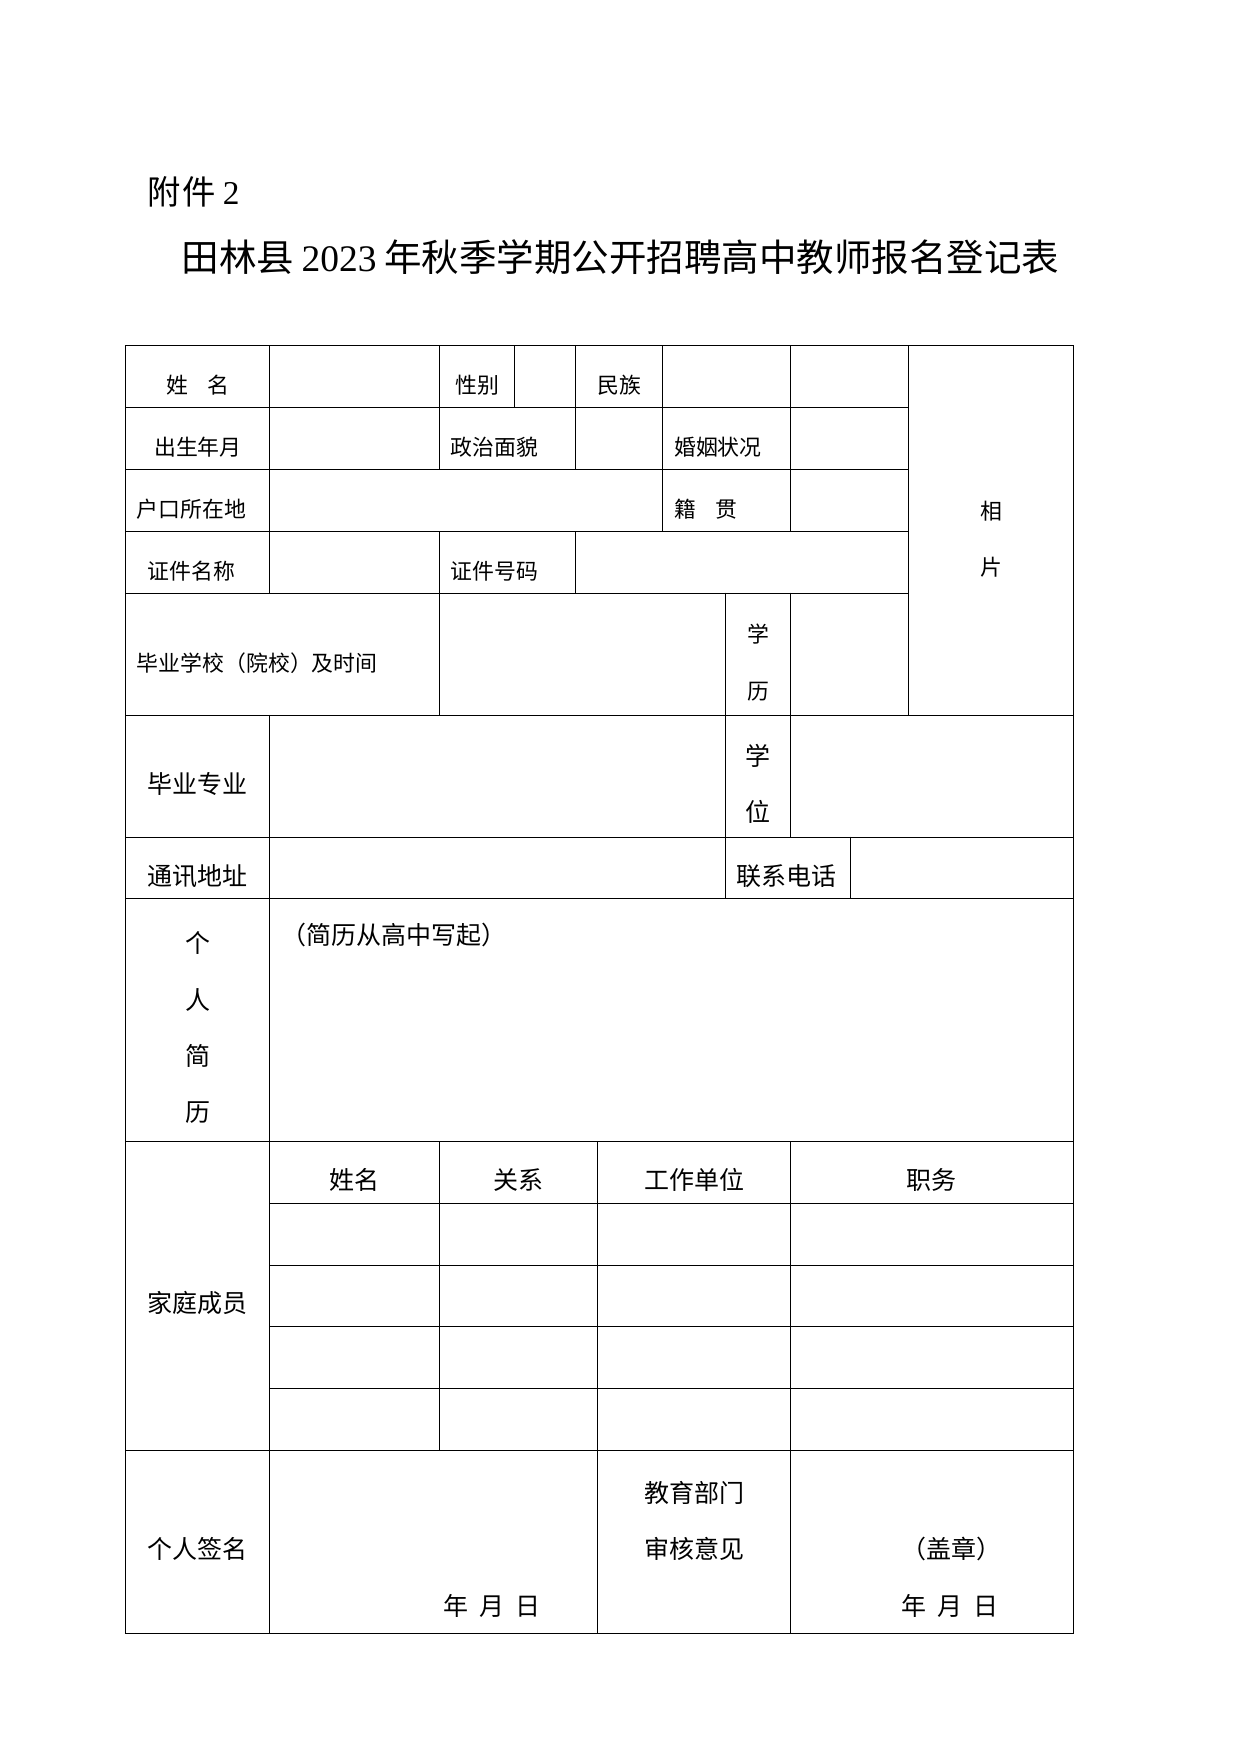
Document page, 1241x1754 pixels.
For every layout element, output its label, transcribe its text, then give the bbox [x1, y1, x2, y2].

table_cell 联系电话 [726, 838, 850, 898]
table_cell [791, 408, 908, 468]
text 附件2 [148, 157, 1092, 222]
table_cell 个 人 简 历 [126, 899, 269, 1141]
table_header [270, 346, 439, 407]
table_cell [270, 532, 439, 593]
table_cell [440, 1389, 597, 1449]
table_header 相 片 [909, 346, 1073, 715]
table_cell 毕业学校（院校）及时间 [126, 594, 439, 715]
table_cell 关系 [440, 1142, 597, 1203]
table_cell 出生年月 [126, 408, 269, 468]
table_cell [576, 532, 908, 593]
table_cell [270, 1327, 439, 1388]
table_cell [791, 1327, 1073, 1388]
table_cell 姓名 [270, 1142, 439, 1203]
table_cell 户口所在地 [126, 470, 269, 531]
table_cell [270, 716, 725, 837]
table_header [515, 346, 575, 407]
table_cell （盖章） 年 月 日 [791, 1451, 1073, 1633]
table_cell 政治面貌 [440, 408, 575, 468]
table_cell 学历 [726, 594, 790, 715]
table_cell 学位 [726, 716, 790, 837]
table_cell 个人签名 [126, 1451, 269, 1633]
table_cell [598, 1266, 790, 1326]
table_cell [440, 1204, 597, 1264]
table_cell [851, 838, 1073, 898]
table_cell [598, 1204, 790, 1264]
table_cell 职务 [791, 1142, 1073, 1203]
table_cell 籍 贯 [663, 470, 790, 531]
table_cell 工作单位 [598, 1142, 790, 1203]
table_header [791, 346, 908, 407]
table_cell [440, 594, 725, 715]
table_cell （简历从高中写起） [270, 899, 1073, 1141]
table_cell [598, 1327, 790, 1388]
table_cell [270, 1266, 439, 1326]
table_cell [270, 838, 725, 898]
table_cell 证件号码 [440, 532, 575, 593]
table_cell [270, 470, 662, 531]
table_cell [270, 408, 439, 468]
table_cell 家庭成员 [126, 1142, 269, 1449]
table_header 民族 [576, 346, 662, 407]
table_header 性别 [440, 346, 514, 407]
table_cell 婚姻状况 [663, 408, 790, 468]
table_cell [598, 1389, 790, 1449]
table_cell [791, 470, 908, 531]
table_header [663, 346, 790, 407]
table_cell [576, 408, 662, 468]
table_cell [791, 594, 908, 715]
table_cell [791, 1204, 1073, 1264]
table_cell [270, 1389, 439, 1449]
table_cell 通讯地址 [126, 838, 269, 898]
table_cell [270, 1204, 439, 1264]
table_cell [791, 716, 1073, 837]
table_cell 毕业专业 [126, 716, 269, 837]
table_cell [791, 1266, 1073, 1326]
text 田林县2023年秋季学期公开招聘高中教师报名登记表 [148, 222, 1092, 287]
table_cell 教育部门 审核意见 [598, 1451, 790, 1633]
table_cell [791, 1389, 1073, 1449]
table_cell [440, 1327, 597, 1388]
table_cell 年 月 日 [270, 1451, 597, 1633]
table_cell 证件名称 [126, 532, 269, 593]
table_cell [440, 1266, 597, 1326]
table_header 姓 名 [126, 346, 269, 407]
